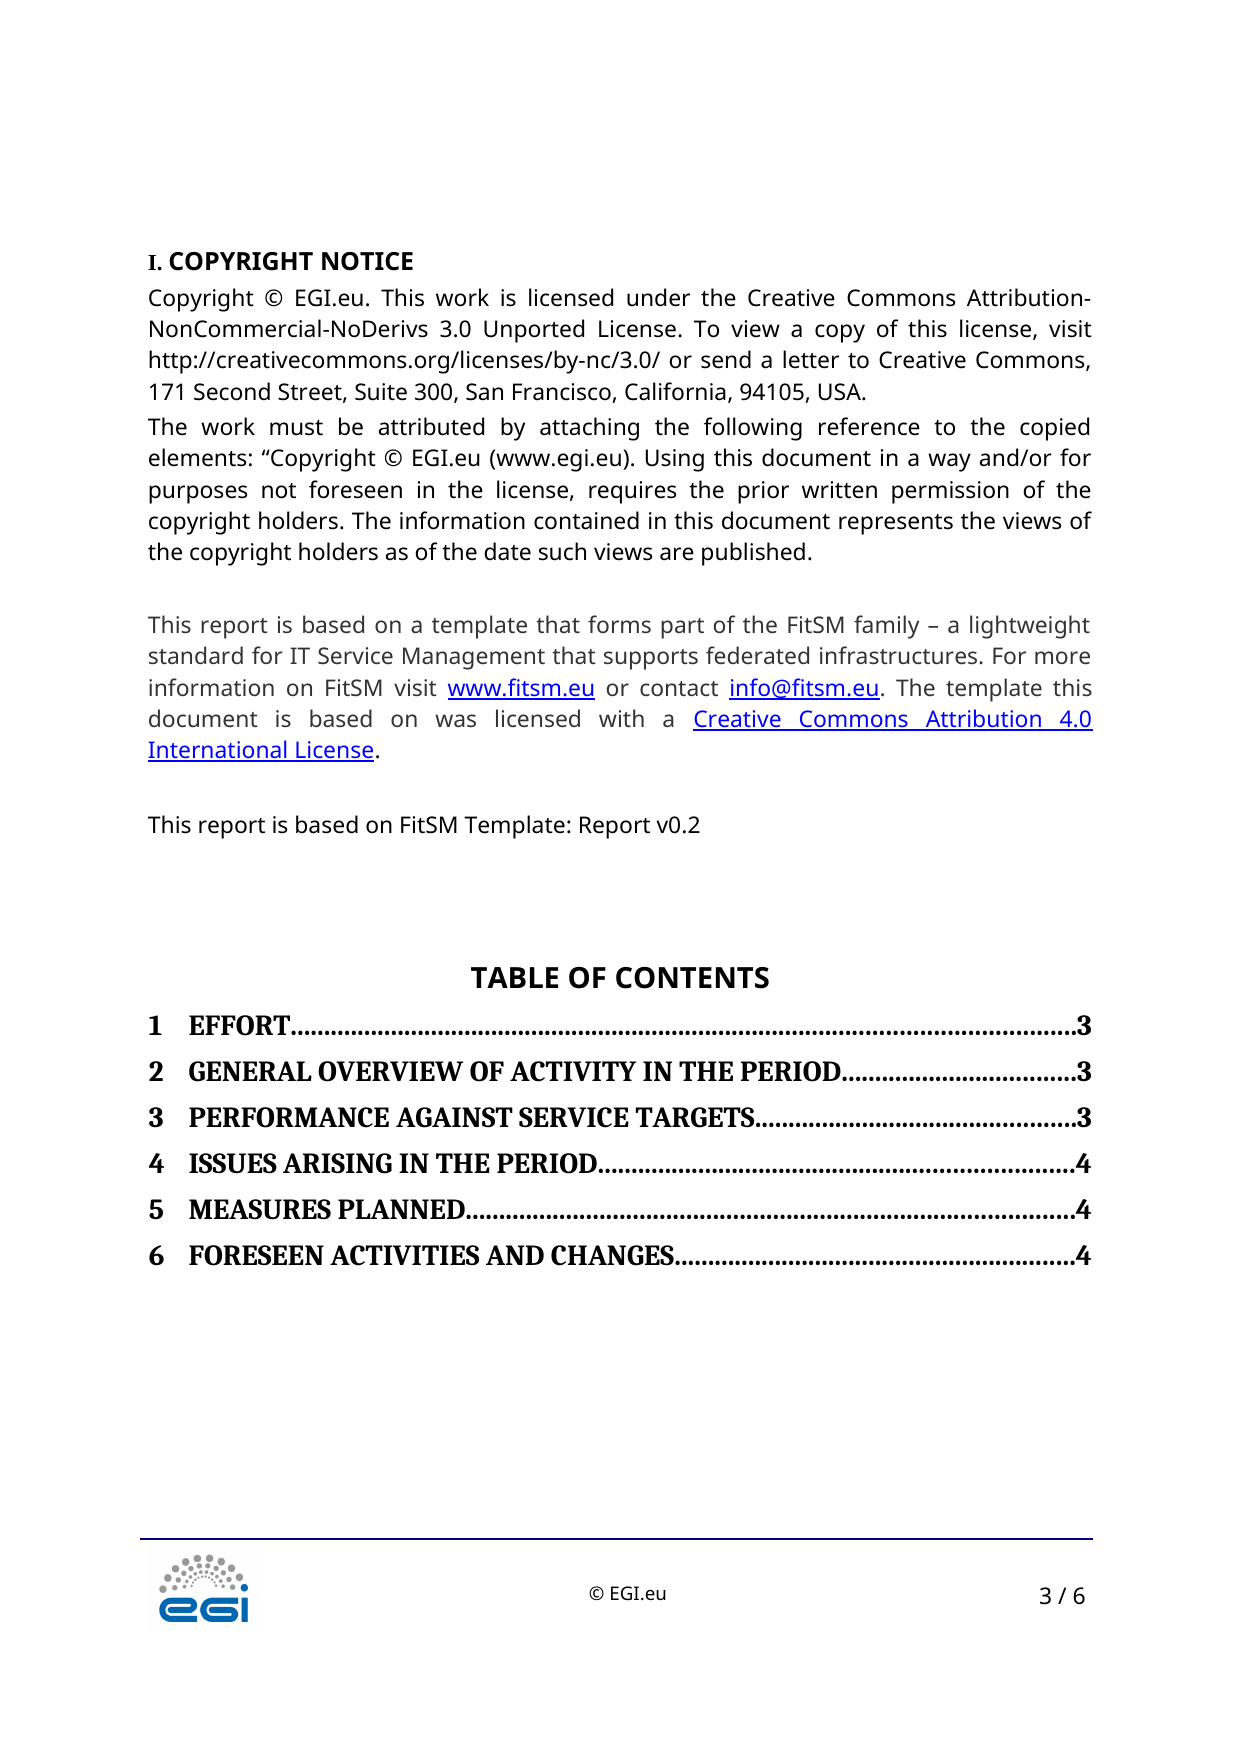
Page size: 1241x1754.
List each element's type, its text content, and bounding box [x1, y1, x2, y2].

text TABLE OF CONTENTS [148, 957, 1092, 997]
text This report is based on a template that forms part of the FitSM family – a lightweight standard for IT Service Management that supports federated infrastructures. For more information on FitSM visit www.fitsm.eu or contact info@fitsm.eu. The template this document is based on was licensed with a Creative Commons Attribution 4.0 International License. [148, 609, 1092, 765]
picture [147, 1544, 259, 1633]
text 4 Issues arising in the period 4 [148, 1147, 1092, 1181]
text 3 Performance againSt Service Targets 3 [148, 1101, 1092, 1135]
text Copyright © EGI.eu. This work is licensed under the Creative Commons Attribution-NonCommercial-NoDerivs 3.0 Unported License. To view a copy of this license, visit http://creativecommons.org/licenses/by-nc/3.0/ or send a letter to Creative Commons, 171 Second Street, Suite 300, San Francisco, California, 94105, USA. [148, 282, 1092, 407]
text Copyright notice [148, 244, 1092, 278]
text The work must be attributed by attaching the following reference to the copied elements: “Copyright © EGI.eu (www.egi.eu). Using this document in a way and/or for purposes not foreseen in the license, requires the prior written permission of the copyright holders. The information contained in this document represents the views of the copyright holders as of the date such views are published. [148, 411, 1092, 567]
text This report is based on FitSM Template: Report v0.2 [148, 809, 1092, 840]
text 5 Measures planned 4 [148, 1193, 1092, 1227]
text 2 General overview of Activity in the period 3 [148, 1055, 1092, 1089]
text 1 Effort 3 [148, 1009, 1092, 1043]
text 6 Foreseen activities and changes 4 [148, 1239, 1092, 1273]
